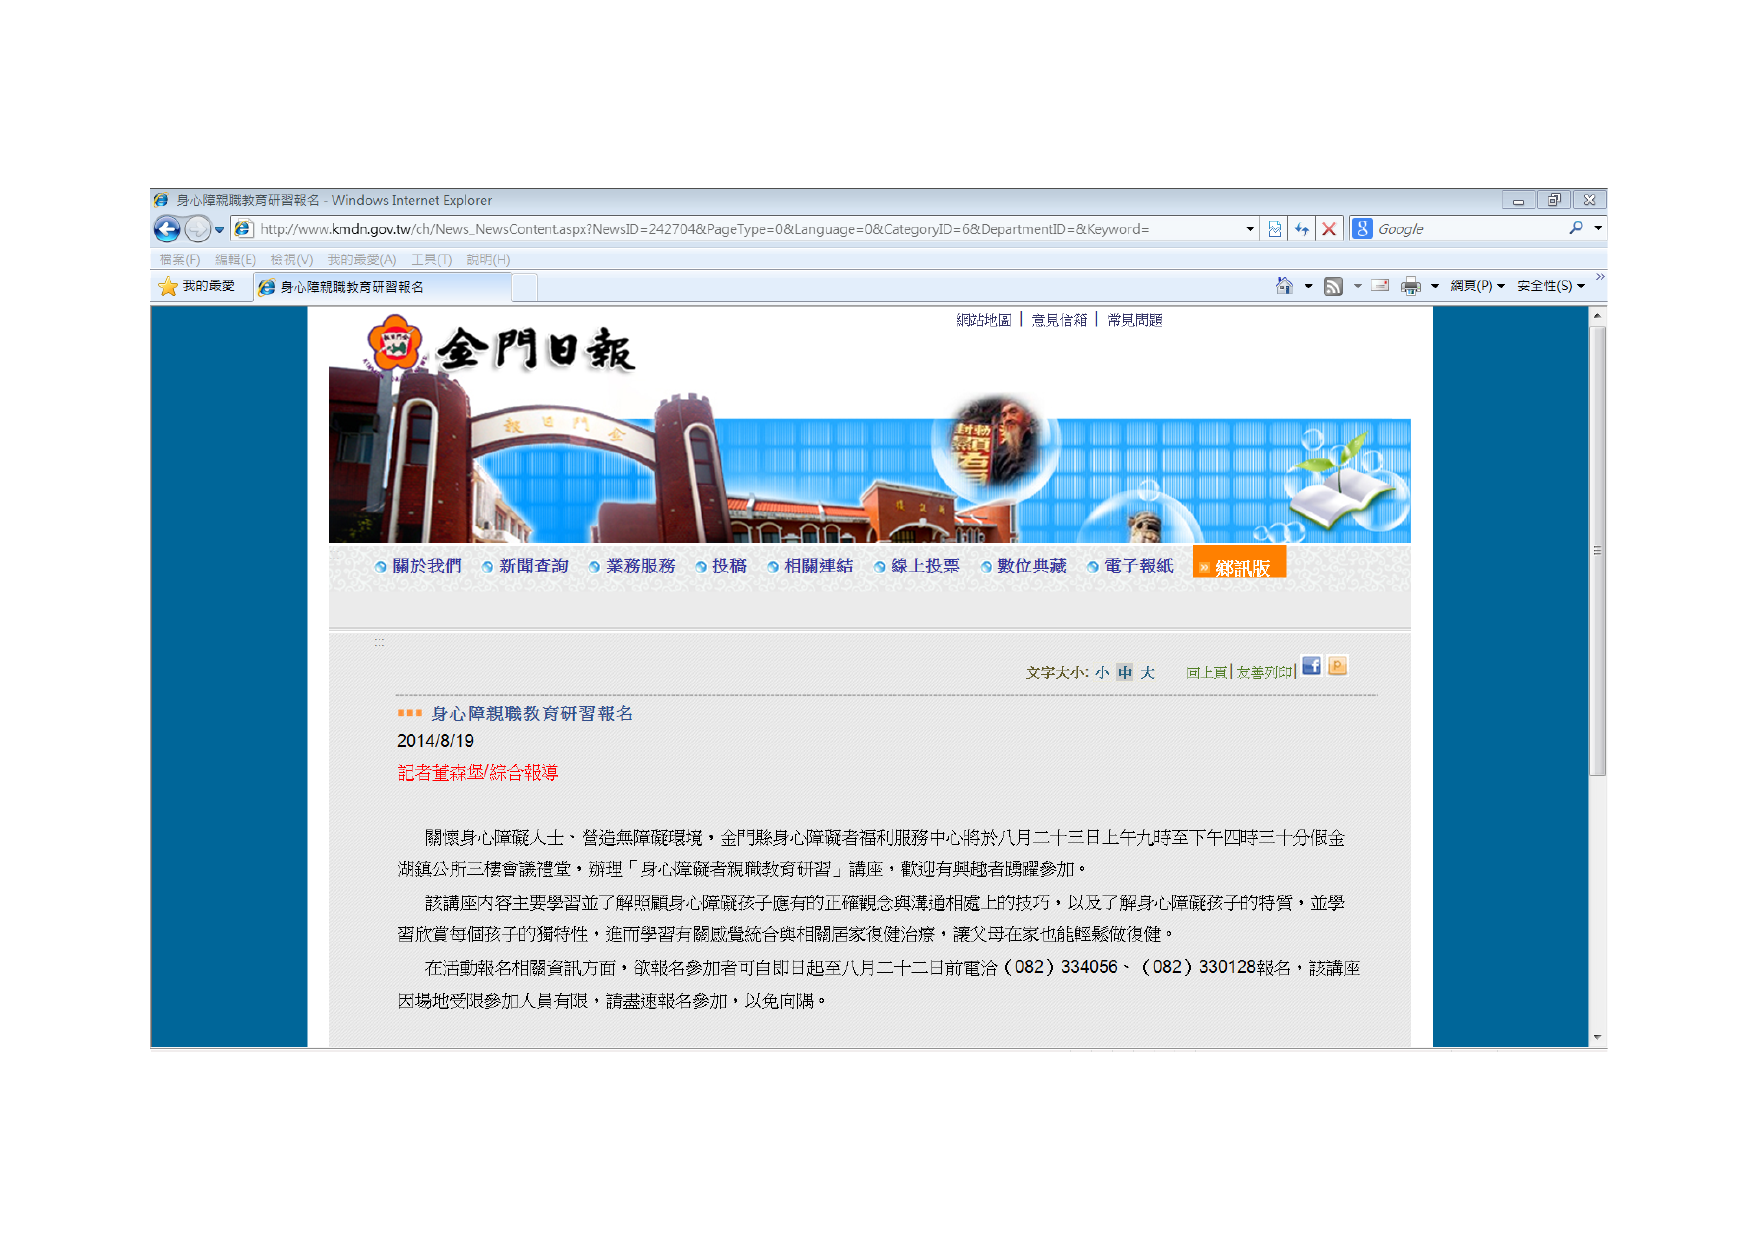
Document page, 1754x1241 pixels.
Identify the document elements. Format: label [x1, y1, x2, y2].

picture [150, 188, 1608, 1052]
